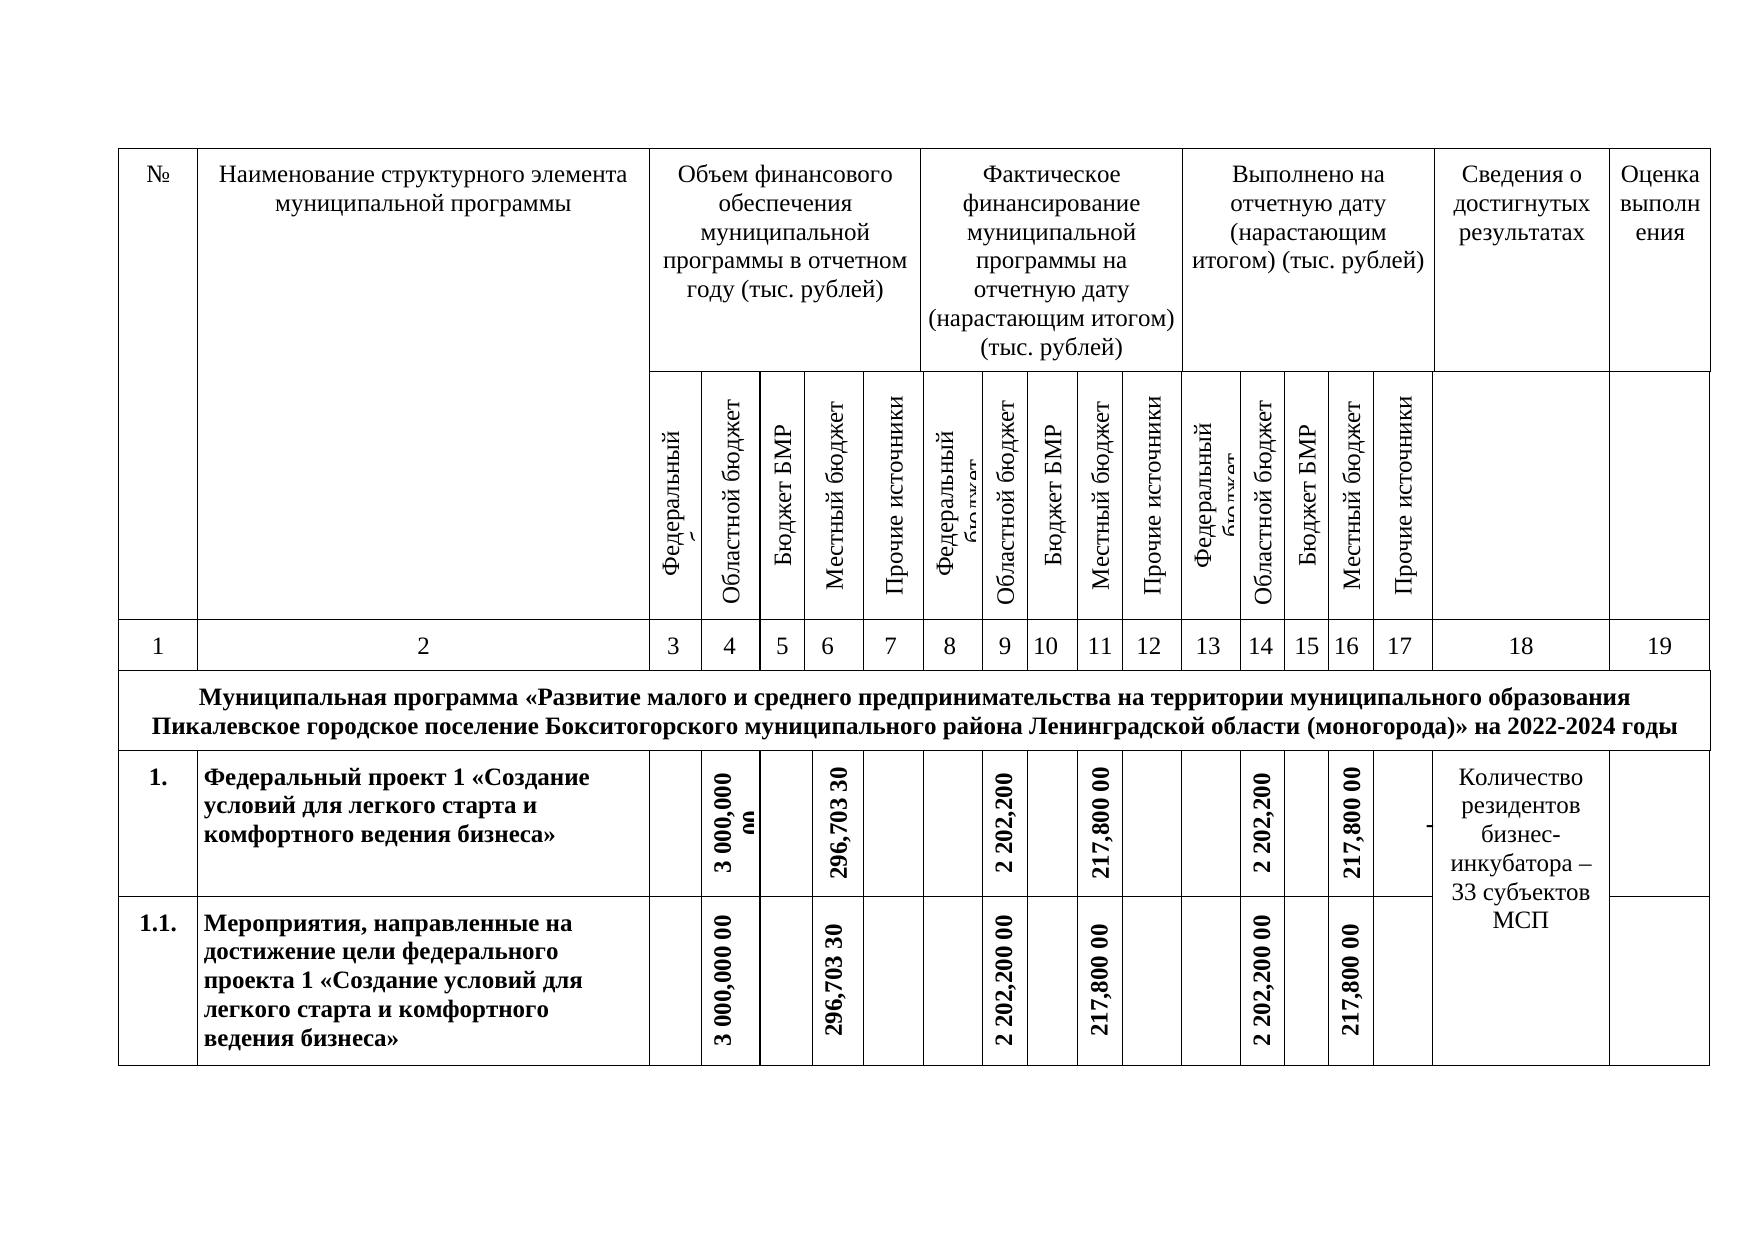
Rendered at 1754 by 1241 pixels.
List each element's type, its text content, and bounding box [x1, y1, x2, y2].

table_header Объем финансового обеспечения муниципальной программы в отчетном году (тыс. рублей) [650, 149, 920, 371]
table_cell Прочие источники [1374, 372, 1432, 619]
table_cell 1. [119, 751, 197, 896]
table_cell 11 [1078, 620, 1122, 670]
table_cell 6 [805, 620, 863, 670]
table_cell [1028, 897, 1077, 1065]
table_cell 12 [1123, 620, 1181, 670]
table_cell [761, 897, 812, 1065]
table_cell Местный бюджет [1329, 372, 1373, 619]
table_cell [1610, 751, 1709, 896]
table_cell 15 [1285, 620, 1328, 670]
table_cell [924, 751, 982, 896]
table_cell [1182, 751, 1240, 896]
table_cell Количество резидентов бизнес-инкубатора – 33 субъектов МСП [1433, 751, 1609, 1065]
table_cell 19 [1610, 620, 1709, 670]
table_cell 2 [198, 620, 649, 670]
table_cell 2 202,200 00 [983, 897, 1027, 1065]
table_cell [650, 751, 701, 896]
table_cell Бюджет БМР [761, 372, 804, 619]
table_cell 217,800 00 [1329, 751, 1373, 896]
table_cell Бюджет БМР [1028, 372, 1077, 619]
table_cell 217,800 00 [1078, 751, 1122, 896]
table_header Наименование структурного элемента муниципальной программы [198, 149, 649, 619]
table_cell 13 [1182, 620, 1240, 670]
table_cell [1610, 897, 1709, 1065]
table_cell 18 [1433, 620, 1609, 670]
table_cell 3 000,000 00 [702, 751, 759, 896]
table_cell 17 [1374, 620, 1432, 670]
table_cell 4 [702, 620, 759, 670]
table_cell Местный бюджет [1078, 372, 1122, 619]
table_cell 3 [650, 620, 701, 670]
table_cell 217,800 00 [1078, 897, 1122, 1065]
table_cell 1.1. [119, 897, 197, 1065]
table_cell Областной бюджет [983, 372, 1027, 619]
table_cell Местный бюджет [805, 372, 863, 619]
table_cell 14 [1241, 620, 1284, 670]
table_cell Муниципальная программа «Развитие малого и среднего предпринимательства на территории муниципального образования Пикалевское городское поселение Бокситогорского муниципального района Ленинградской области (моногорода)» на 2022-2024 годы [119, 671, 1710, 750]
table_header Фактическое финансирование муниципальной программы на отчетную дату (нарастающим итогом) (тыс. рублей) [921, 149, 1182, 371]
table_cell [864, 751, 923, 896]
table_cell - [1374, 751, 1432, 896]
table_cell [1285, 897, 1328, 1065]
table_cell 296,703 30 [813, 897, 863, 1065]
table_cell [1433, 372, 1609, 619]
table_cell Федеральный бюджет [924, 372, 982, 619]
table_cell [1028, 751, 1077, 896]
table_cell Бюджет БМР [1285, 372, 1328, 619]
table_cell 3 000,000 00 [702, 897, 759, 1065]
table_cell 217,800 00 [1329, 897, 1373, 1065]
table_cell Федеральный проект 1 «Создание условий для легкого старта и комфортного ведения бизнеса» [198, 751, 649, 896]
table_cell Областной бюджет [1241, 372, 1284, 619]
table_cell Областной бюджет [702, 372, 759, 619]
table_cell 2 202,200 00 [1241, 751, 1284, 896]
table_cell 1 [119, 620, 197, 670]
table_cell Федеральный бюджет [1182, 372, 1240, 619]
table_cell [1123, 751, 1181, 896]
table_cell 2 202,200 00 [983, 751, 1027, 896]
table_cell [650, 897, 701, 1065]
table_header Сведения о достигнутых результатах [1435, 149, 1609, 371]
table_cell [924, 897, 982, 1065]
table_cell [761, 751, 812, 896]
table_cell Прочие источники [1123, 372, 1181, 619]
table_cell 2 202,200 00 [1241, 897, 1284, 1065]
table_cell 10 [1028, 620, 1077, 670]
table_cell [1610, 372, 1709, 619]
table_header Выполнено на отчетную дату (нарастающим итогом) (тыс. рублей) [1183, 149, 1434, 371]
table_cell [1182, 897, 1240, 1065]
table_header № [119, 149, 197, 619]
table_cell 8 [924, 620, 982, 670]
table_cell 16 [1329, 620, 1373, 670]
table_cell [864, 897, 923, 1065]
table_cell [1374, 897, 1432, 1065]
table_cell [1123, 897, 1181, 1065]
table_cell Федеральный бюджет [650, 372, 701, 619]
table_cell 5 [761, 620, 804, 670]
table_cell [1285, 751, 1328, 896]
table_cell Прочие источники [864, 372, 923, 619]
table_cell 296,703 30 [813, 751, 863, 896]
table_header Оценка выполнения [1610, 149, 1710, 371]
table_cell 7 [864, 620, 923, 670]
table_cell Мероприятия, направленные на достижение цели федерального проекта 1 «Создание условий для легкого старта и комфортного ведения бизнеса» [198, 897, 649, 1065]
table_cell 9 [983, 620, 1027, 670]
